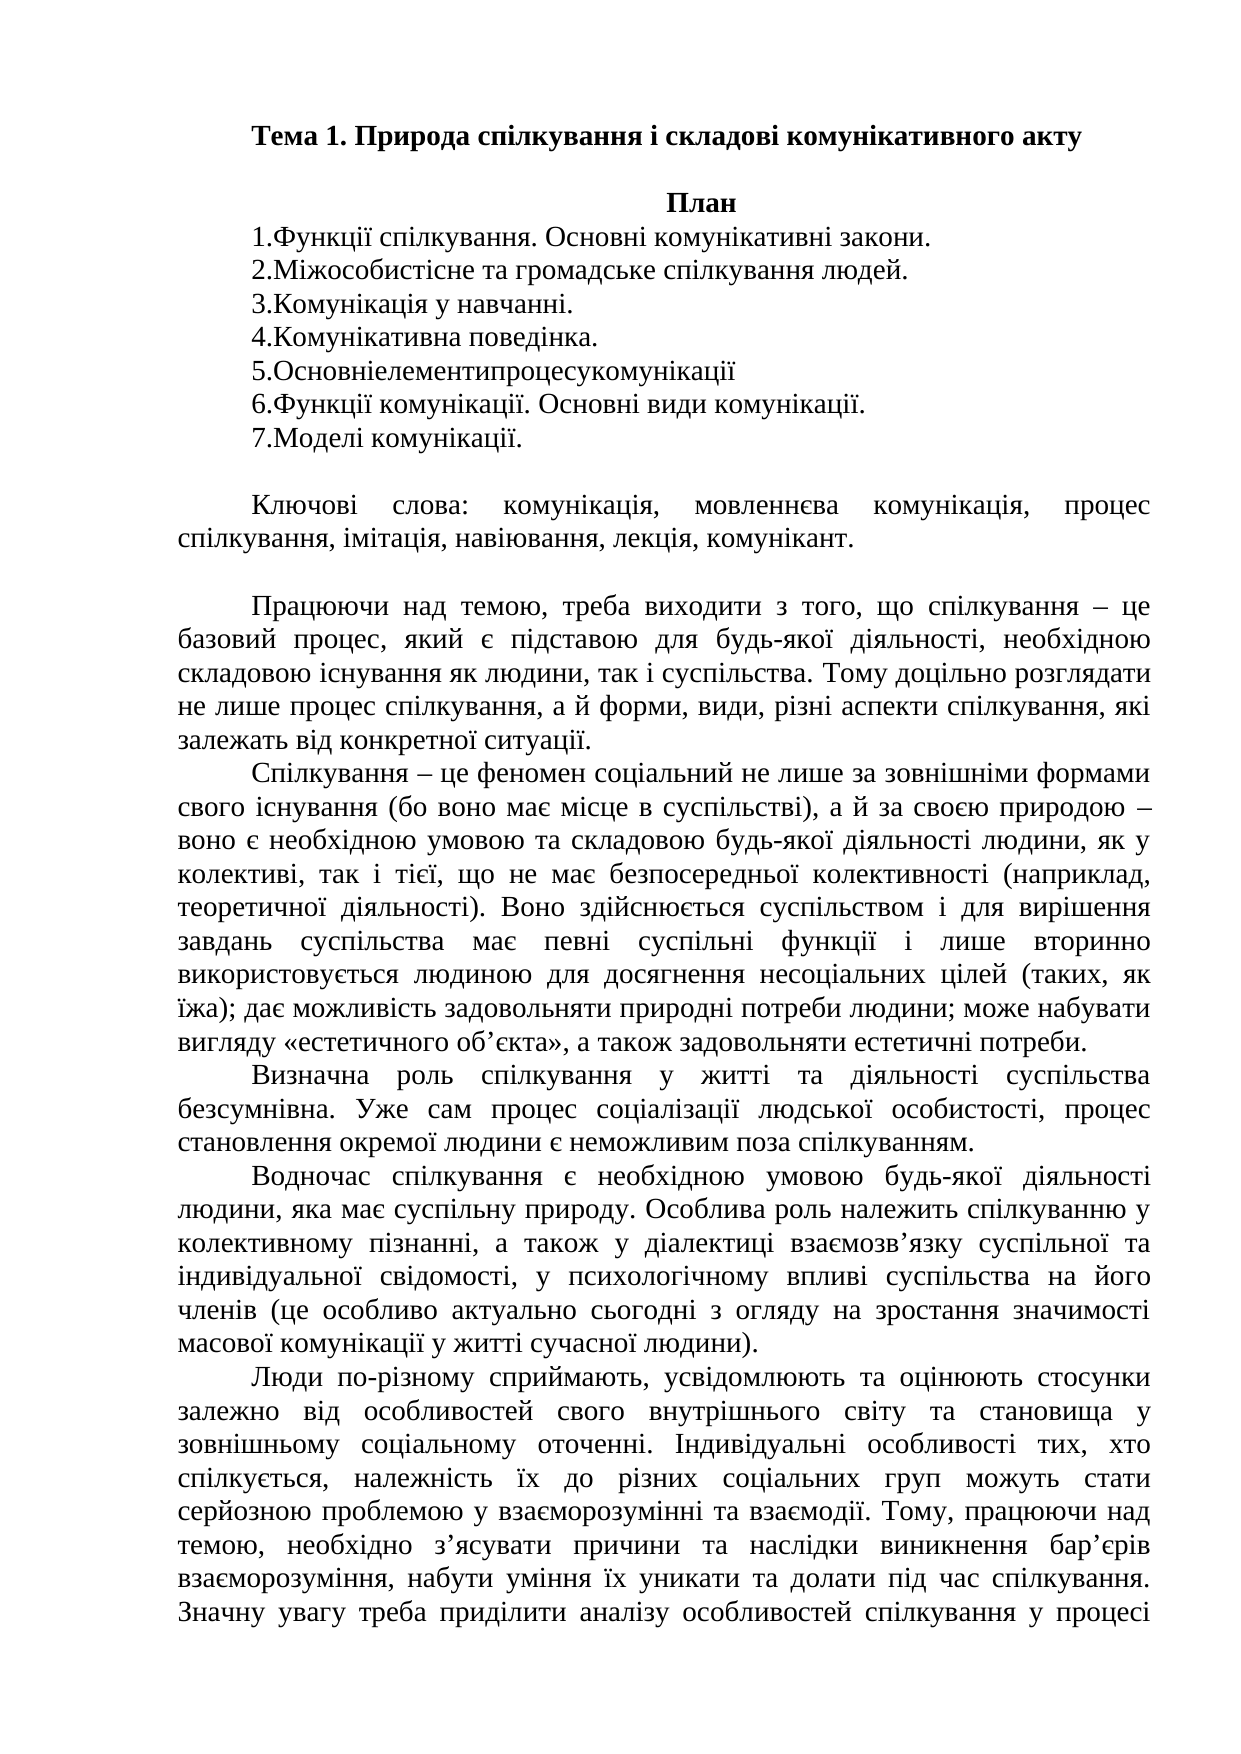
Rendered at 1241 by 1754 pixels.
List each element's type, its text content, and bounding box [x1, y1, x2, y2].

text 3.Комунікація у навчанні. [177, 286, 1152, 319]
text Працюючи над темою, треба виходити з того, що спілкування – це базовий процес, який є підставою для будь-якої діяльності, необхідною складовою існування як людини, так і суспільства. Тому доцільно розглядати не лише процес спілкування, а й форми, види, різні аспекти спілкування, які залежать від конкретної ситуації. [177, 588, 1152, 755]
text 6.Функції комунікації. Основні види комунікації. [177, 386, 1152, 420]
text 5.Основніелементипроцесукомунікації [177, 353, 1152, 386]
text Спілкування – це феномен соціальний не лише за зовнішніми формами свого існування (бо воно має місце в суспільстві), а й за своєю природою – воно є необхідною умовою та складовою будь-якої діяльності людини, як у колективі, так і тієї, що не має безпосередньої колективності (наприклад, теоретичної діяльності). Воно здійснюється суспільством і для вирішення завдань суспільства має певні суспільні функції і лише вторинно використовується людиною для досягнення несоціальних цілей (таких, як їжа); дає можливість задовольняти природні потреби людини; може набувати вигляду «естетичного об’єкта», а також задовольняти естетичні потреби. [177, 755, 1152, 1057]
text Тема 1. Природа спілкування і складові комунікативного акту [177, 118, 1152, 152]
text Ключові слова: комунікація, мовленнєва комунікація, процес спілкування, імітація, навіювання, лекція, комунікант. [177, 487, 1152, 554]
text План [177, 185, 1152, 219]
text 1.Функції спілкування. Основні комунікативні закони. [177, 219, 1152, 252]
text Визначна роль спілкування у житті та діяльності суспільства безсумнівна. Уже сам процес соціалізації людської особистості, процес становлення окремої людини є неможливим поза спілкуванням. [177, 1057, 1152, 1158]
text 7.Моделі комунікації. [177, 420, 1152, 453]
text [177, 1359, 1152, 1627]
text 4.Комунікативна поведінка. [177, 319, 1152, 353]
text 2.Міжособистісне та громадське спілкування людей. [177, 252, 1152, 286]
text Водночас спілкування є необхідною умовою будь-якої діяльності людини, яка має суспільну природу. Особлива роль належить спілкуванню у колективному пізнанні, а також у діалектиці взаємозв’язку суспільної та індивідуальної свідомості, у психологічному впливі суспільства на його членів (це особливо актуально сьогодні з огляду на зростання значимості масової комунікації у житті сучасної людини). [177, 1158, 1152, 1359]
